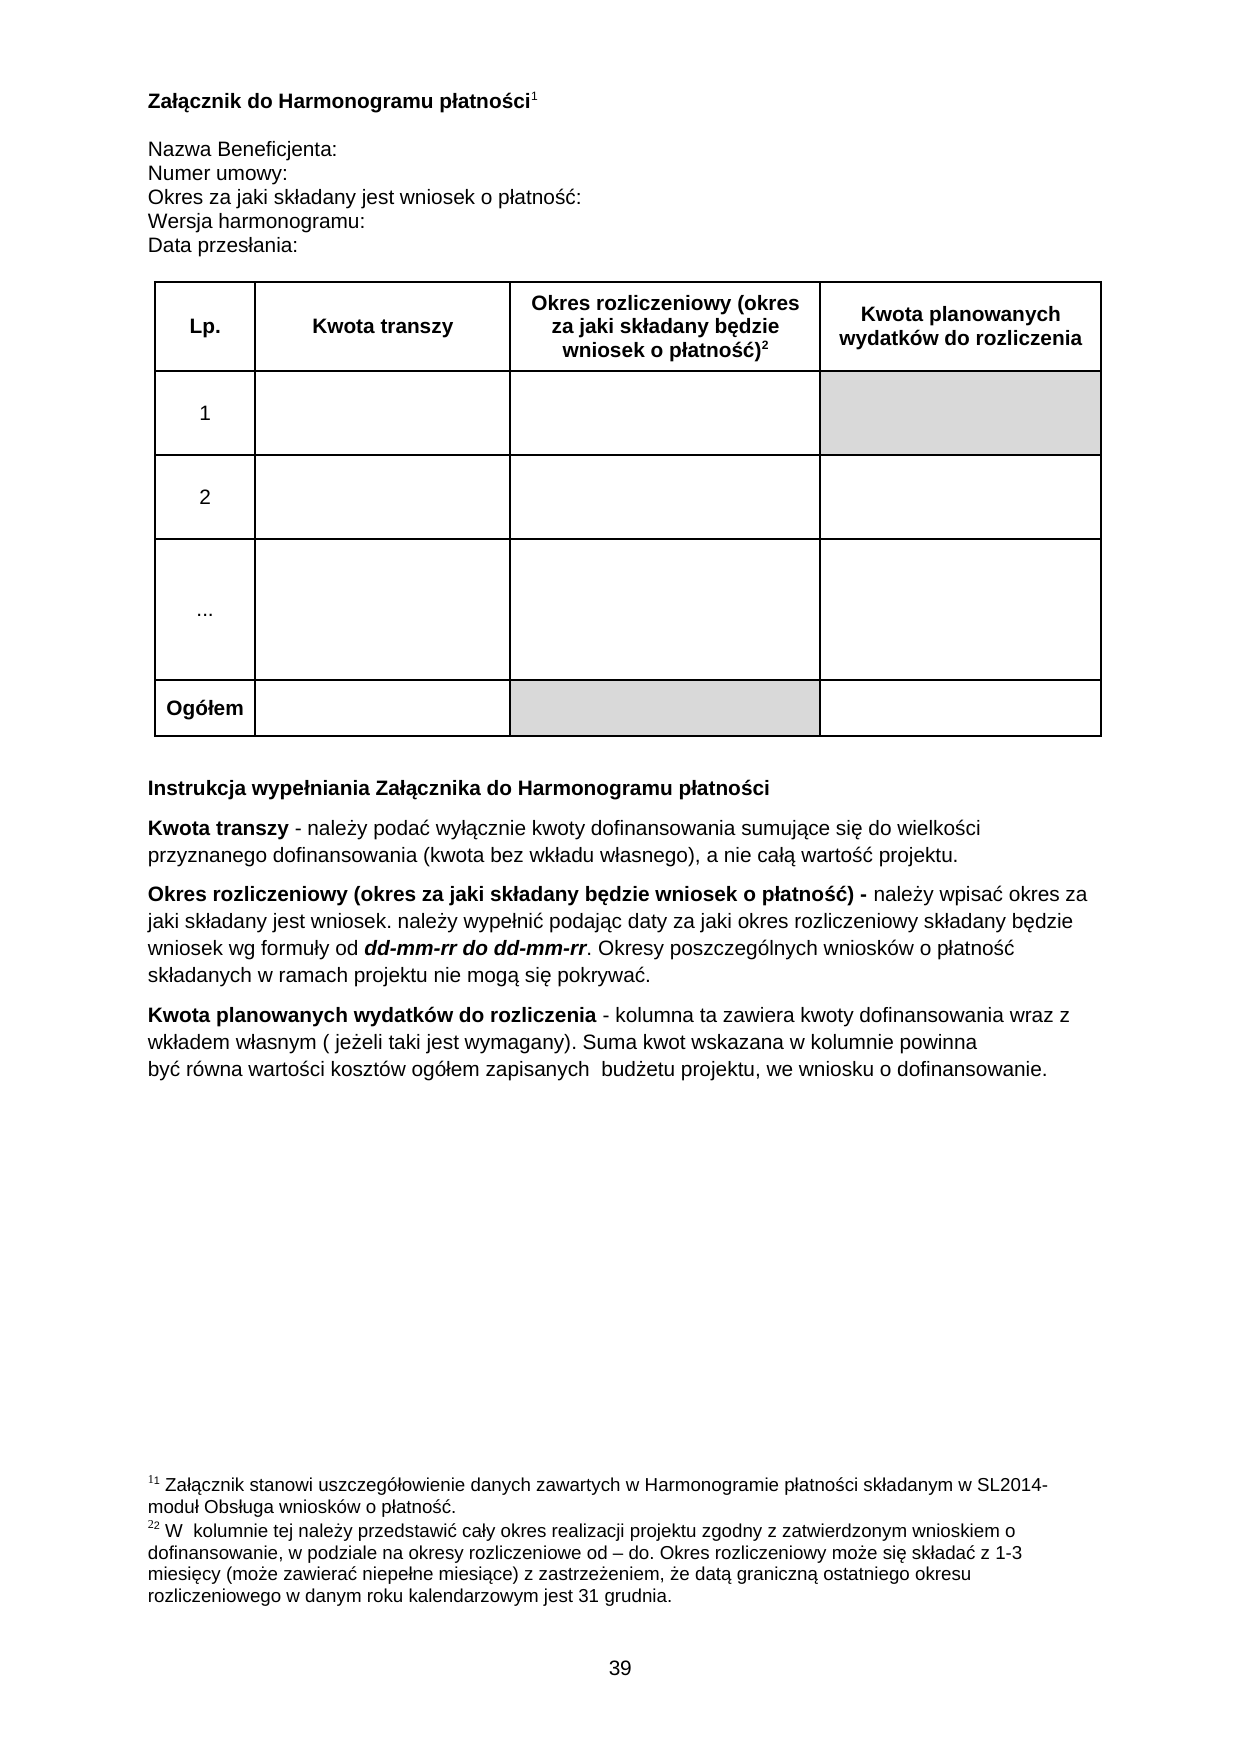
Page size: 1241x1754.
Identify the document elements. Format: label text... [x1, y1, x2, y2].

table_cell [511, 681, 819, 735]
table_cell [256, 540, 509, 678]
table_cell [821, 456, 1100, 538]
table_header Kwota planowanych wydatków do rozliczenia [821, 283, 1100, 370]
table_cell [256, 681, 509, 735]
table_cell 1 [156, 372, 254, 454]
table_cell Ogółem [156, 681, 254, 735]
text Okres rozliczeniowy (okres za jaki składany będzie wniosek o płatność) - należy wpisać okres za jaki składany jest wniosek. należy wypełnić podając daty za jaki okres rozliczeniowy składany będzie wniosek wg formuły od dd-mm-rr do dd-mm-rr. Okresy poszczególnych wniosków o płatność składanych w ramach projektu nie mogą się pokrywać. [148, 882, 1093, 987]
text Instrukcja wypełniania Załącznika do Harmonogramu płatności [148, 776, 1093, 800]
table_cell ... [156, 540, 254, 678]
table_header Kwota transzy [256, 283, 509, 370]
table_cell [511, 456, 819, 538]
table_cell [821, 372, 1100, 454]
table_cell [511, 372, 819, 454]
text Data przesłania: [148, 233, 1093, 257]
table_cell [256, 456, 509, 538]
text Kwota transzy - należy podać wyłącznie kwoty dofinansowania sumujące się do wielkości przyznanego dofinansowania (kwota bez wkładu własnego), a nie całą wartość projektu. [148, 816, 1093, 867]
table_cell [256, 372, 509, 454]
table_cell [511, 540, 819, 678]
table_cell 2 [156, 456, 254, 538]
table_cell [821, 540, 1100, 678]
text Nazwa Beneficjenta: [148, 137, 1093, 161]
text Okres za jaki składany jest wniosek o płatność: [148, 185, 1093, 209]
table_cell [821, 681, 1100, 735]
text Załącznik do Harmonogramu płatności1 [148, 89, 1093, 113]
table_header Okres rozliczeniowy (okres za jaki składany będzie wniosek o płatność)2 [511, 283, 819, 370]
text Numer umowy: [148, 161, 1093, 185]
text Wersja harmonogramu: [148, 209, 1093, 233]
text Kwota planowanych wydatków do rozliczenia - kolumna ta zawiera kwoty dofinansowania wraz z wkładem własnym ( jeżeli taki jest wymagany). Suma kwot wskazana w kolumnie powinna być równa wartości kosztów ogółem zapisanych budżetu projektu, we wniosku o dofinansowanie. [148, 1003, 1093, 1081]
table_header Lp. [156, 283, 254, 370]
